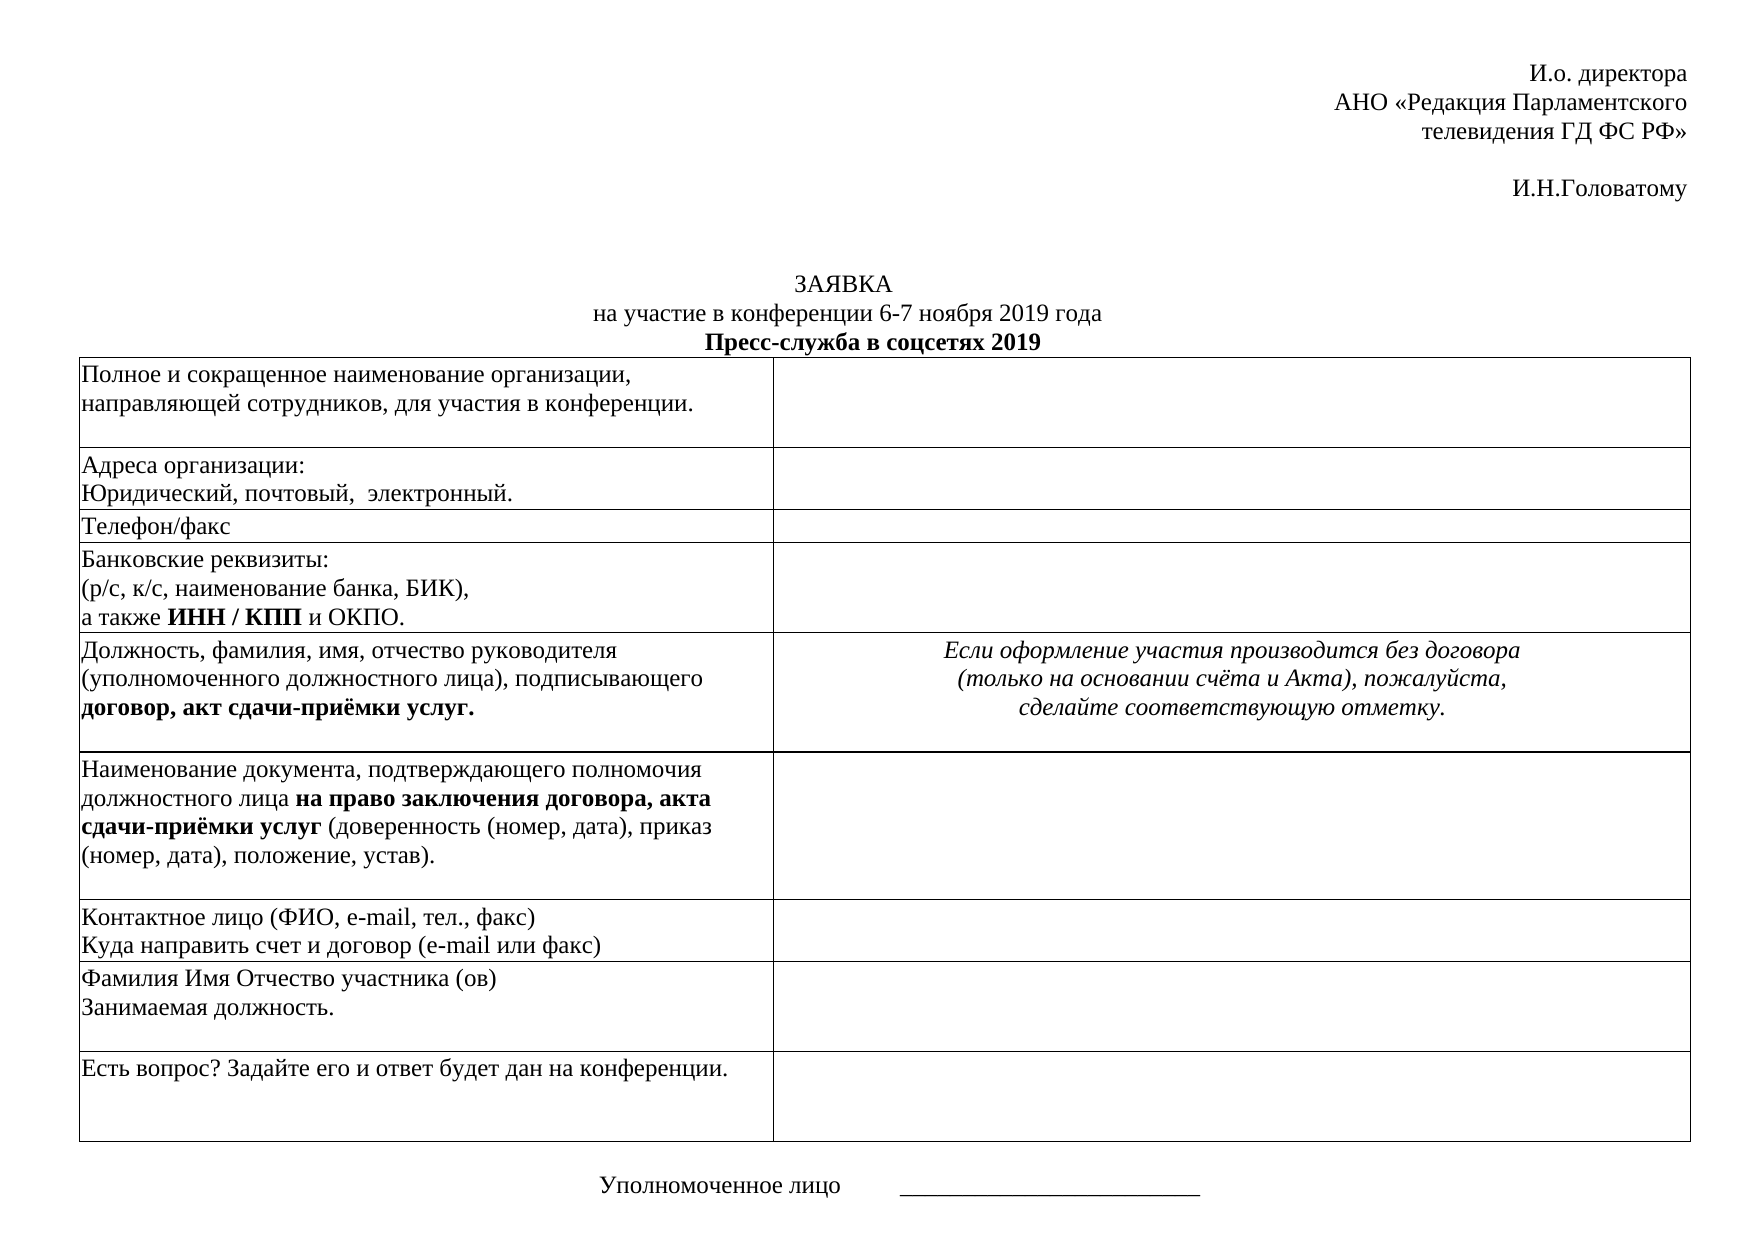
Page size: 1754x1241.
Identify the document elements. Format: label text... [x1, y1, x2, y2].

table_cell Если оформление участия производится без договора (только на основании счёта и Акта), пожалуйста, сделайте соответствующую отметку. [774, 633, 1690, 751]
table_cell Адреса организации: Юридический, почтовый, электронный. [80, 448, 773, 509]
text Уполномоченное лицо ________________________ [37, 1171, 1687, 1199]
table_header Полное и сокращенное наименование организации, направляющей сотрудников, для участия в конференции. [80, 358, 773, 447]
table_cell Банковские реквизиты: (р/с, к/с, наименование банка, БИК), а также ИНН / КПП и ОКПО. [80, 543, 773, 632]
text И.о. директора [1041, 58, 1687, 87]
text на участие в конференции 6-7 ноября 2019 года [8, 298, 1687, 327]
table_cell Должность, фамилия, имя, отчество руководителя (уполномоченного должностного лица), подписывающего договор, акт сдачи-приёмки услуг. [80, 633, 773, 751]
table_header [774, 358, 1690, 447]
table_cell Телефон/факс [80, 510, 773, 542]
text телевидения ГД ФС РФ» [1041, 116, 1687, 144]
table_cell Есть вопрос? Задайте его и ответ будет дан на конференции. [80, 1052, 773, 1141]
table_cell [774, 962, 1690, 1051]
table_cell [774, 900, 1690, 961]
text ЗАЯВКА [0, 269, 1687, 298]
table_cell [774, 753, 1690, 899]
text АНО «Редакция Парламентского [1041, 87, 1687, 116]
text Пресс-служба в соцсетях 2019 [37, 327, 1702, 355]
table_cell Контактное лицо (ФИО, e-mail, тел., факс) Куда направить счет и договор (e-mail или факс) [80, 900, 773, 961]
table_cell Наименование документа, подтверждающего полномочия должностного лица на право заключения договора, акта сдачи-приёмки услуг (доверенность (номер, дата), приказ (номер, дата), положение, устав). [80, 753, 773, 899]
table_cell [774, 510, 1690, 542]
table_cell [774, 1052, 1690, 1141]
table_cell [774, 448, 1690, 509]
table_cell Фамилия Имя Отчество участника (ов) Занимаемая должность. [80, 962, 773, 1051]
table_cell [774, 543, 1690, 632]
text И.Н.Головатому [1041, 173, 1687, 202]
